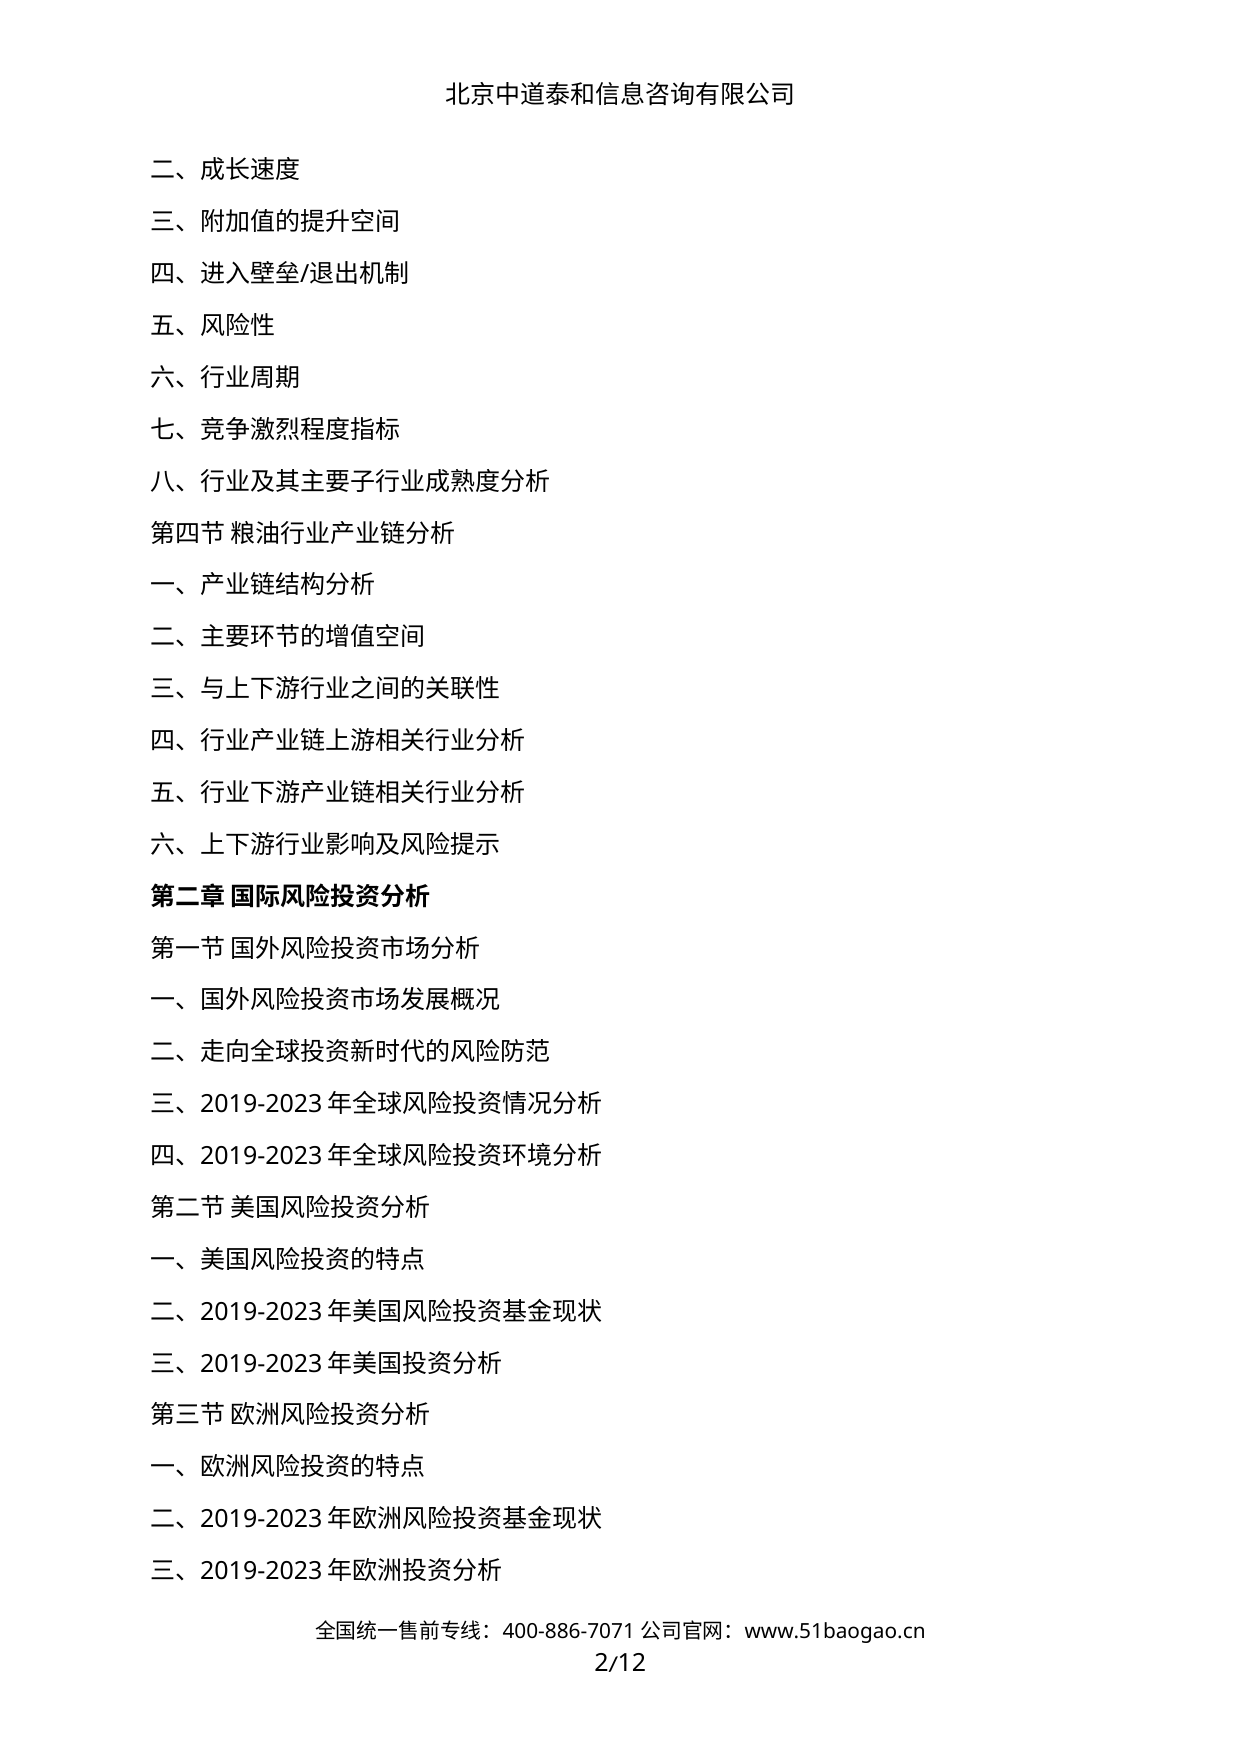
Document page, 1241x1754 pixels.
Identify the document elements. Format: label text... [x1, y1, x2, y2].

text 三、2019-2023年欧洲投资分析 [150, 1551, 1090, 1587]
text 第二章 国际风险投资分析 [150, 876, 1090, 912]
text 一、产业链结构分析 [150, 565, 1090, 601]
text 第一节 国外风险投资市场分析 [150, 928, 1090, 964]
text 五、风险性 [150, 306, 1090, 342]
text 二、2019-2023年欧洲风险投资基金现状 [150, 1499, 1090, 1535]
text 二、成长速度 [150, 150, 1090, 186]
text 三、2019-2023年全球风险投资情况分析 [150, 1084, 1090, 1120]
text 二、2019-2023年美国风险投资基金现状 [150, 1291, 1090, 1327]
text 二、走向全球投资新时代的风险防范 [150, 1032, 1090, 1068]
text 三、2019-2023年美国投资分析 [150, 1343, 1090, 1379]
text 第二节 美国风险投资分析 [150, 1187, 1090, 1224]
text 二、主要环节的增值空间 [150, 617, 1090, 653]
text 六、上下游行业影响及风险提示 [150, 824, 1090, 861]
text 八、行业及其主要子行业成熟度分析 [150, 461, 1090, 497]
text 第三节 欧洲风险投资分析 [150, 1395, 1090, 1431]
text 一、美国风险投资的特点 [150, 1239, 1090, 1276]
text 一、欧洲风险投资的特点 [150, 1447, 1090, 1483]
text 三、与上下游行业之间的关联性 [150, 669, 1090, 705]
text 四、行业产业链上游相关行业分析 [150, 721, 1090, 757]
text 六、行业周期 [150, 357, 1090, 394]
text 第四节 粮油行业产业链分析 [150, 513, 1090, 549]
text 一、国外风险投资市场发展概况 [150, 980, 1090, 1016]
text 四、2019-2023年全球风险投资环境分析 [150, 1136, 1090, 1172]
text 四、进入壁垒/退出机制 [150, 254, 1090, 290]
text 七、竞争激烈程度指标 [150, 409, 1090, 446]
text 五、行业下游产业链相关行业分析 [150, 772, 1090, 809]
text 三、附加值的提升空间 [150, 202, 1090, 238]
